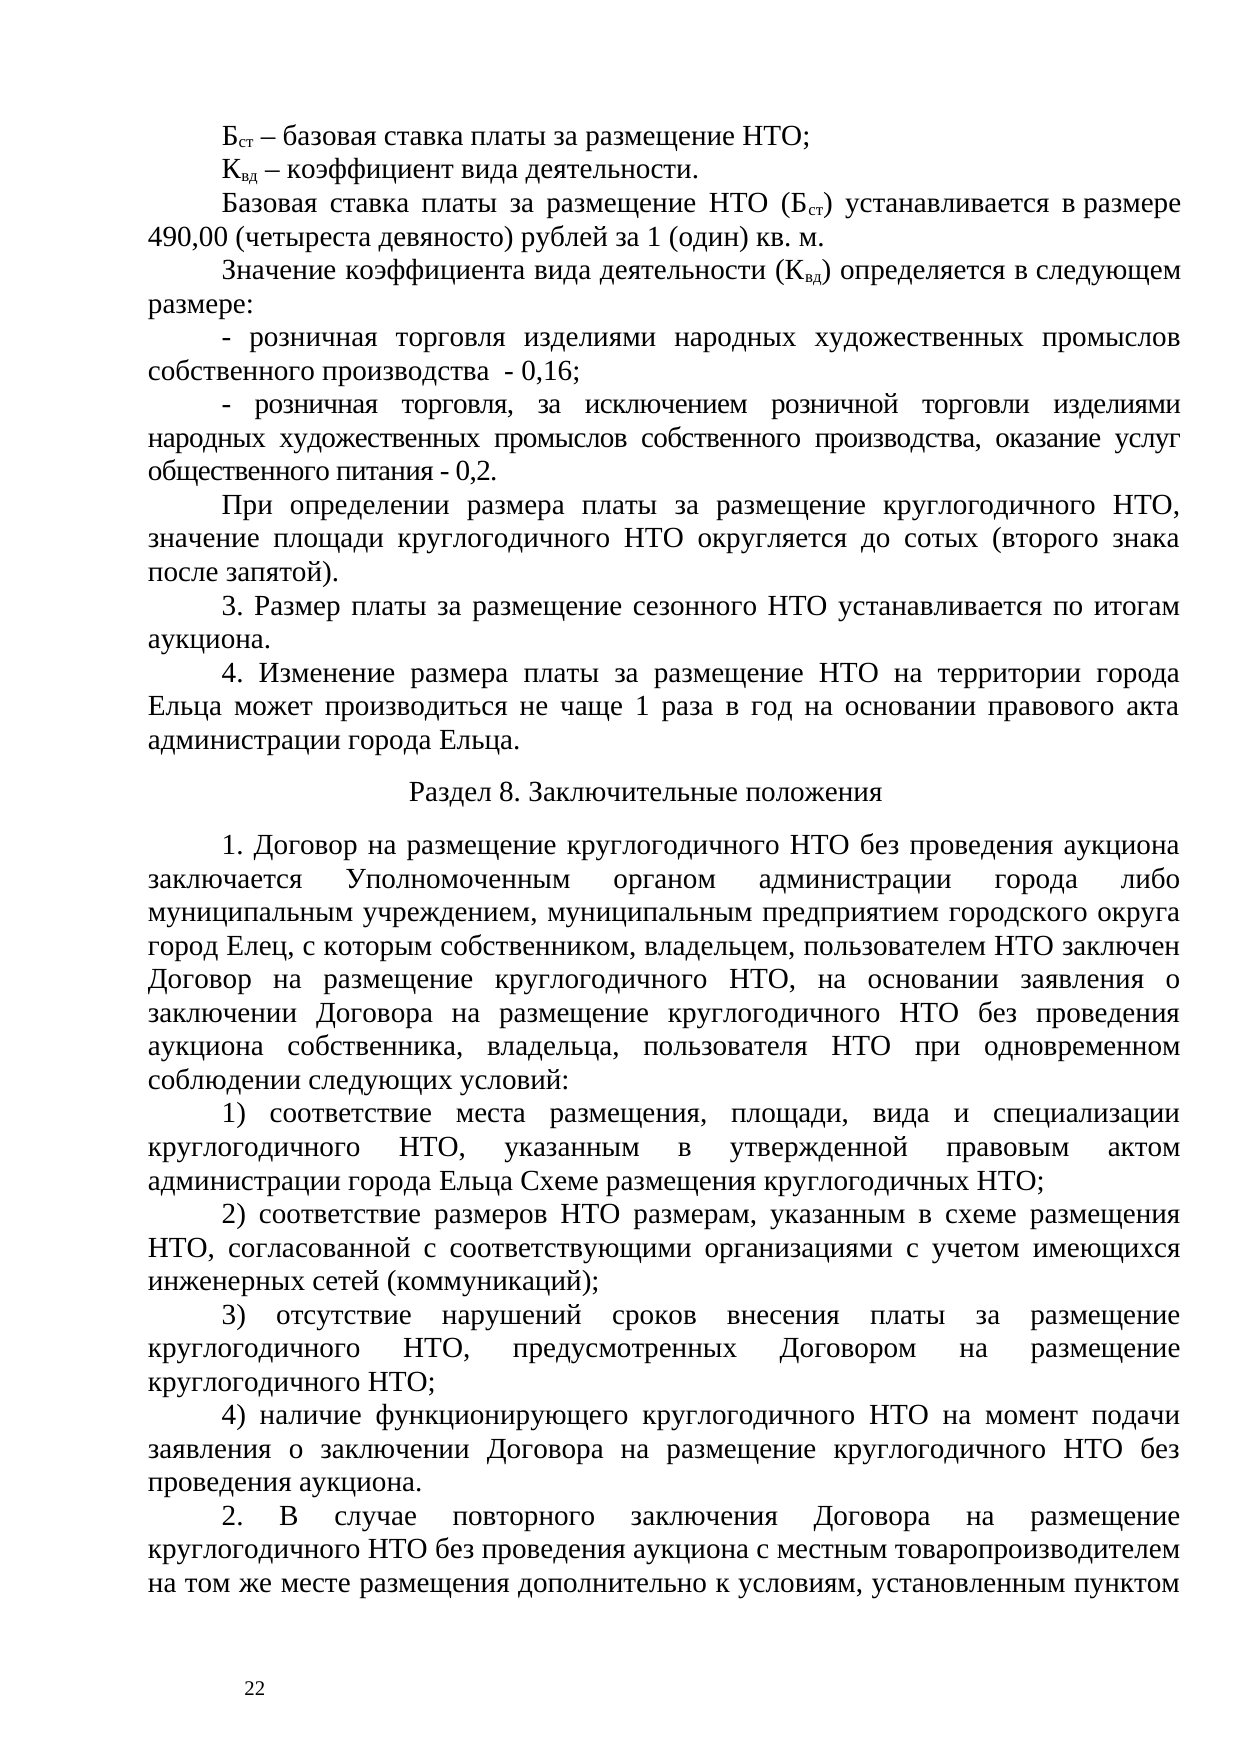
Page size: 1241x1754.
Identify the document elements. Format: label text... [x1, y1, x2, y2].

text 1) соответствие места размещения, площади, вида и специализации круглогодичного НТО, указанным в утвержденной правовым актом администрации города Ельца Схеме размещения круглогодичных НТО; [148, 1096, 1181, 1196]
text При определении размера платы за размещение круглогодичного НТО, значение площади круглогодичного НТО округляется до сотых (второго знака после запятой). [148, 487, 1181, 588]
text 3) отсутствие нарушений сроков внесения платы за размещение круглогодичного НТО, предусмотренных Договором на размещение круглогодичного НТО; [148, 1297, 1181, 1397]
text Базовая ставка платы за размещение НТО (Бст) устанавливается в размере 490,00 (четыреста девяносто) рублей за 1 (один) кв. м. [148, 185, 1181, 252]
text Бст – базовая ставка платы за размещение НТО; [148, 118, 1181, 152]
text Значение коэффициента вида деятельности (Квд) определяется в следующем размере: [148, 252, 1181, 319]
text - розничная торговля изделиями народных художественных промыслов собственного производства - 0,16; [148, 319, 1181, 386]
text 4. Изменение размера платы за размещение НТО на территории города Ельца может производиться не чаще 1 раза в год на основании правового акта администрации города Ельца. [148, 655, 1181, 755]
text 4) наличие функционирующего круглогодичного НТО на момент подачи заявления о заключении Договора на размещение круглогодичного НТО без проведения аукциона. [148, 1397, 1181, 1498]
text - розничная торговля, за исключением розничной торговли изделиями народных художественных промыслов собственного производства, оказание услуг общественного питания - 0,2. [148, 386, 1181, 487]
text 1. Договор на размещение круглогодичного НТО без проведения аукциона заключается Уполномоченным органом администрации города либо муниципальным учреждением, муниципальным предприятием городского округа город Елец, с которым собственником, владельцем, пользователем НТО заключен Договор на размещение круглогодичного НТО, на основании заявления о заключении Договора на размещение круглогодичного НТО без проведения аукциона собственника, владельца, пользователя НТО при одновременном соблюдении следующих условий: [148, 827, 1181, 1096]
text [148, 1498, 1181, 1599]
text 3. Размер платы за размещение сезонного НТО устанавливается по итогам аукциона. [148, 588, 1181, 655]
subtitle Раздел 8. Заключительные положения [110, 774, 1181, 808]
text Квд – коэффициент вида деятельности. [148, 152, 1181, 185]
text 2) соответствие размеров НТО размерам, указанным в схеме размещения НТО, согласованной с соответствующими организациями с учетом имеющихся инженерных сетей (коммуникаций); [148, 1196, 1181, 1297]
